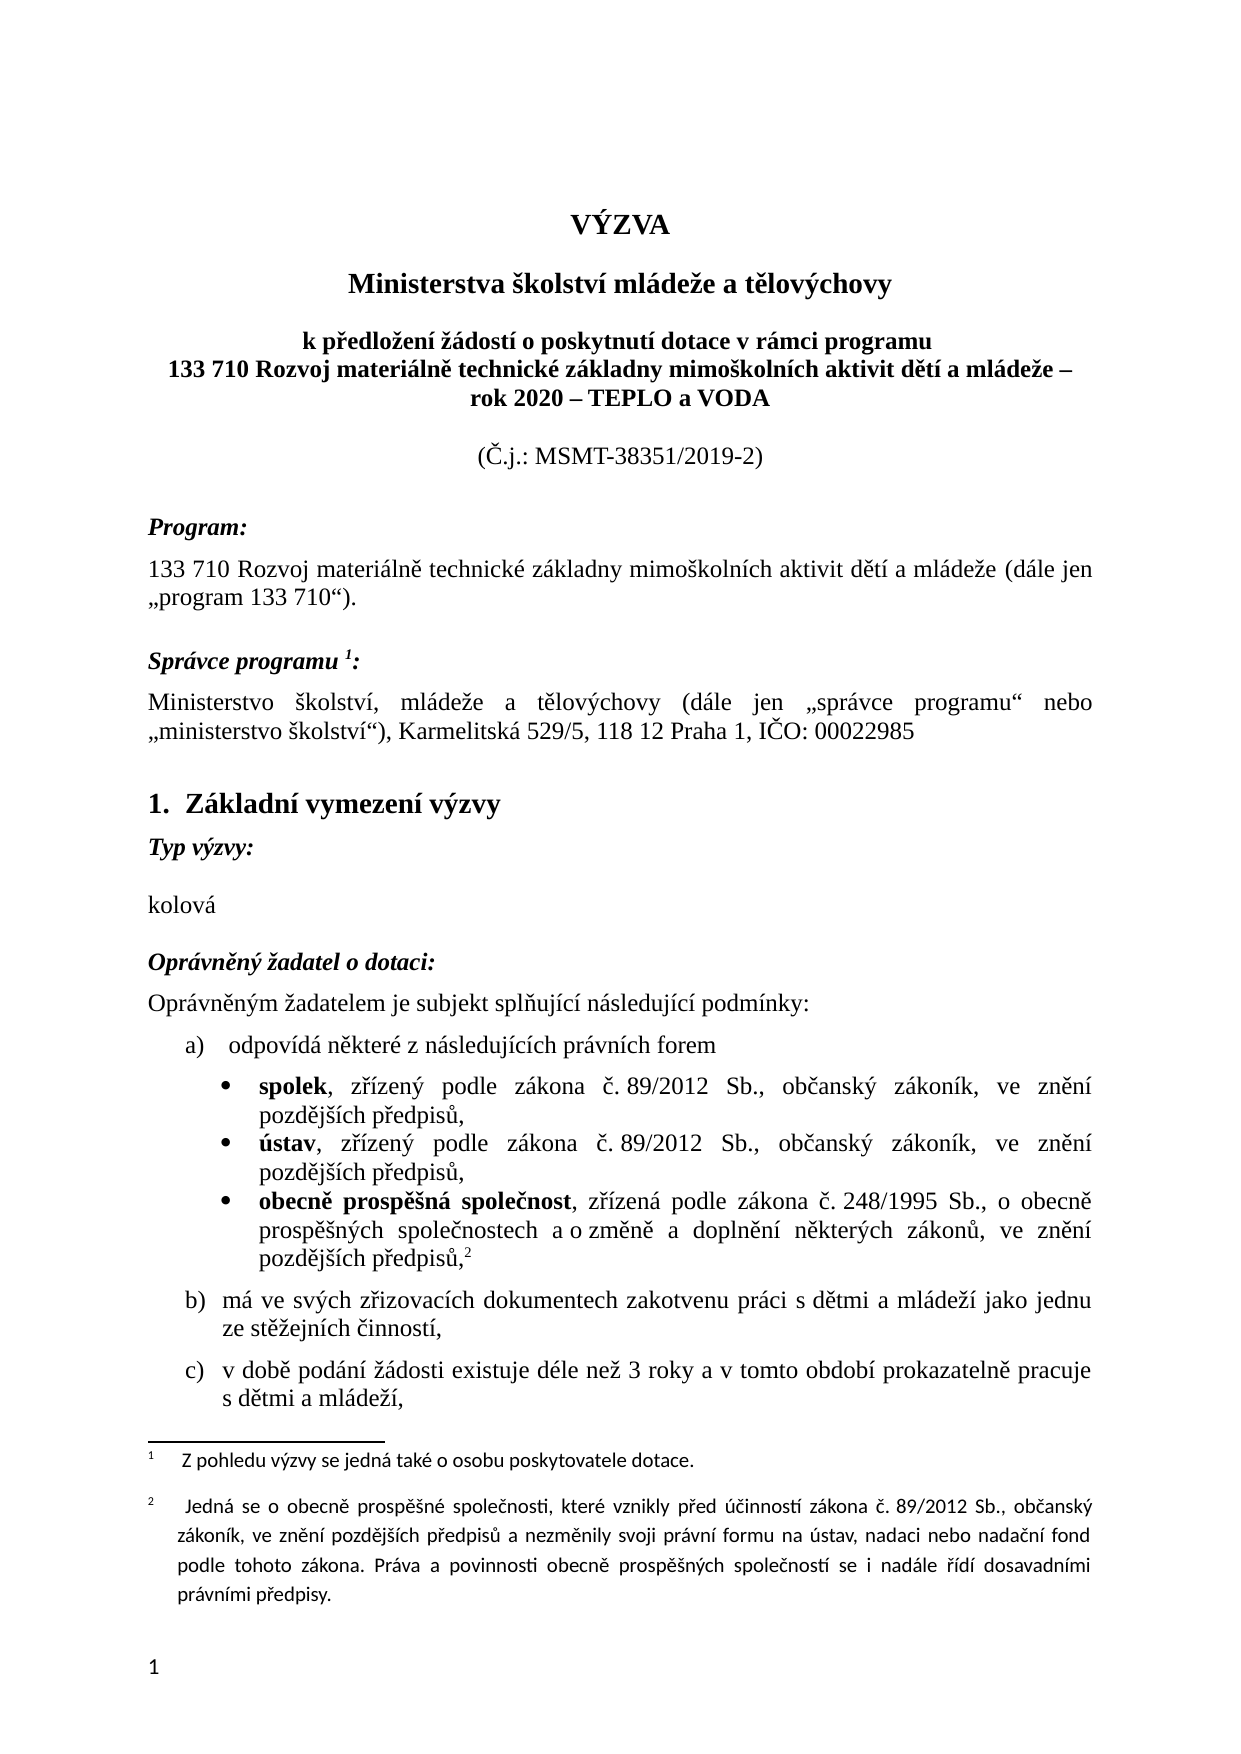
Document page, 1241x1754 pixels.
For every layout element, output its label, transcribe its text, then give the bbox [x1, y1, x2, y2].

list spolek, zřízený podle zákona č. 89/2012 Sb., občanský zákoník, ve znění pozdějších předpisů, [221, 1071, 1092, 1128]
text Správce programu : [148, 646, 1093, 675]
text kolová [148, 890, 1093, 918]
list Základní vymezení výzvy [148, 786, 1093, 820]
list obecně prospěšná společnost, zřízená podle zákona č. 248/1995 Sb., o obecně prospěšných společnostech a o změně a doplnění některých zákonů, ve znění pozdějších předpisů, [221, 1186, 1092, 1272]
subtitle v době podání žádosti existuje déle než 3 roky a v tomto období prokazatelně pracuje s dětmi a mládeží, [185, 1355, 1092, 1412]
subtitle Oprávněným žadatelem je subjekt splňující následující podmínky: [148, 988, 1093, 1017]
text k předložení žádostí o poskytnutí dotace v rámci programu 133 710 Rozvoj materiálně technické základny mimoškolních aktivit dětí a mládeže – rok 2020 – TEPLO a VODA [148, 326, 1093, 412]
text 133 710 Rozvoj materiálně technické základny mimoškolních aktivit dětí a mládeže (dále jen „program 133 710“). [148, 554, 1093, 611]
subtitle odpovídá některé z následujících právních forem [185, 1030, 1092, 1058]
text Oprávněný žadatel o dotaci: [148, 947, 1093, 976]
text (Č.j.: MSMT-38351/2019-2) [148, 441, 1093, 469]
list ústav, zřízený podle zákona č. 89/2012 Sb., občanský zákoník, ve znění pozdějších předpisů, [221, 1128, 1092, 1186]
text VÝZVA [148, 207, 1093, 241]
subtitle má ve svých zřizovacích dokumentech zakotvenu práci s dětmi a mládeží jako jednu ze stěžejních činností, [185, 1285, 1092, 1342]
text Ministerstva školství mládeže a tělovýchovy [148, 266, 1093, 300]
text Ministerstvo školství, mládeže a tělovýchovy (dále jen „správce programu“ nebo „ministerstvo školství“), Karmelitská 529/5, 118 12 Praha 1, IČO: 00022985 [148, 687, 1093, 745]
text Program: [148, 512, 1093, 541]
text Typ výzvy: [148, 832, 1093, 861]
